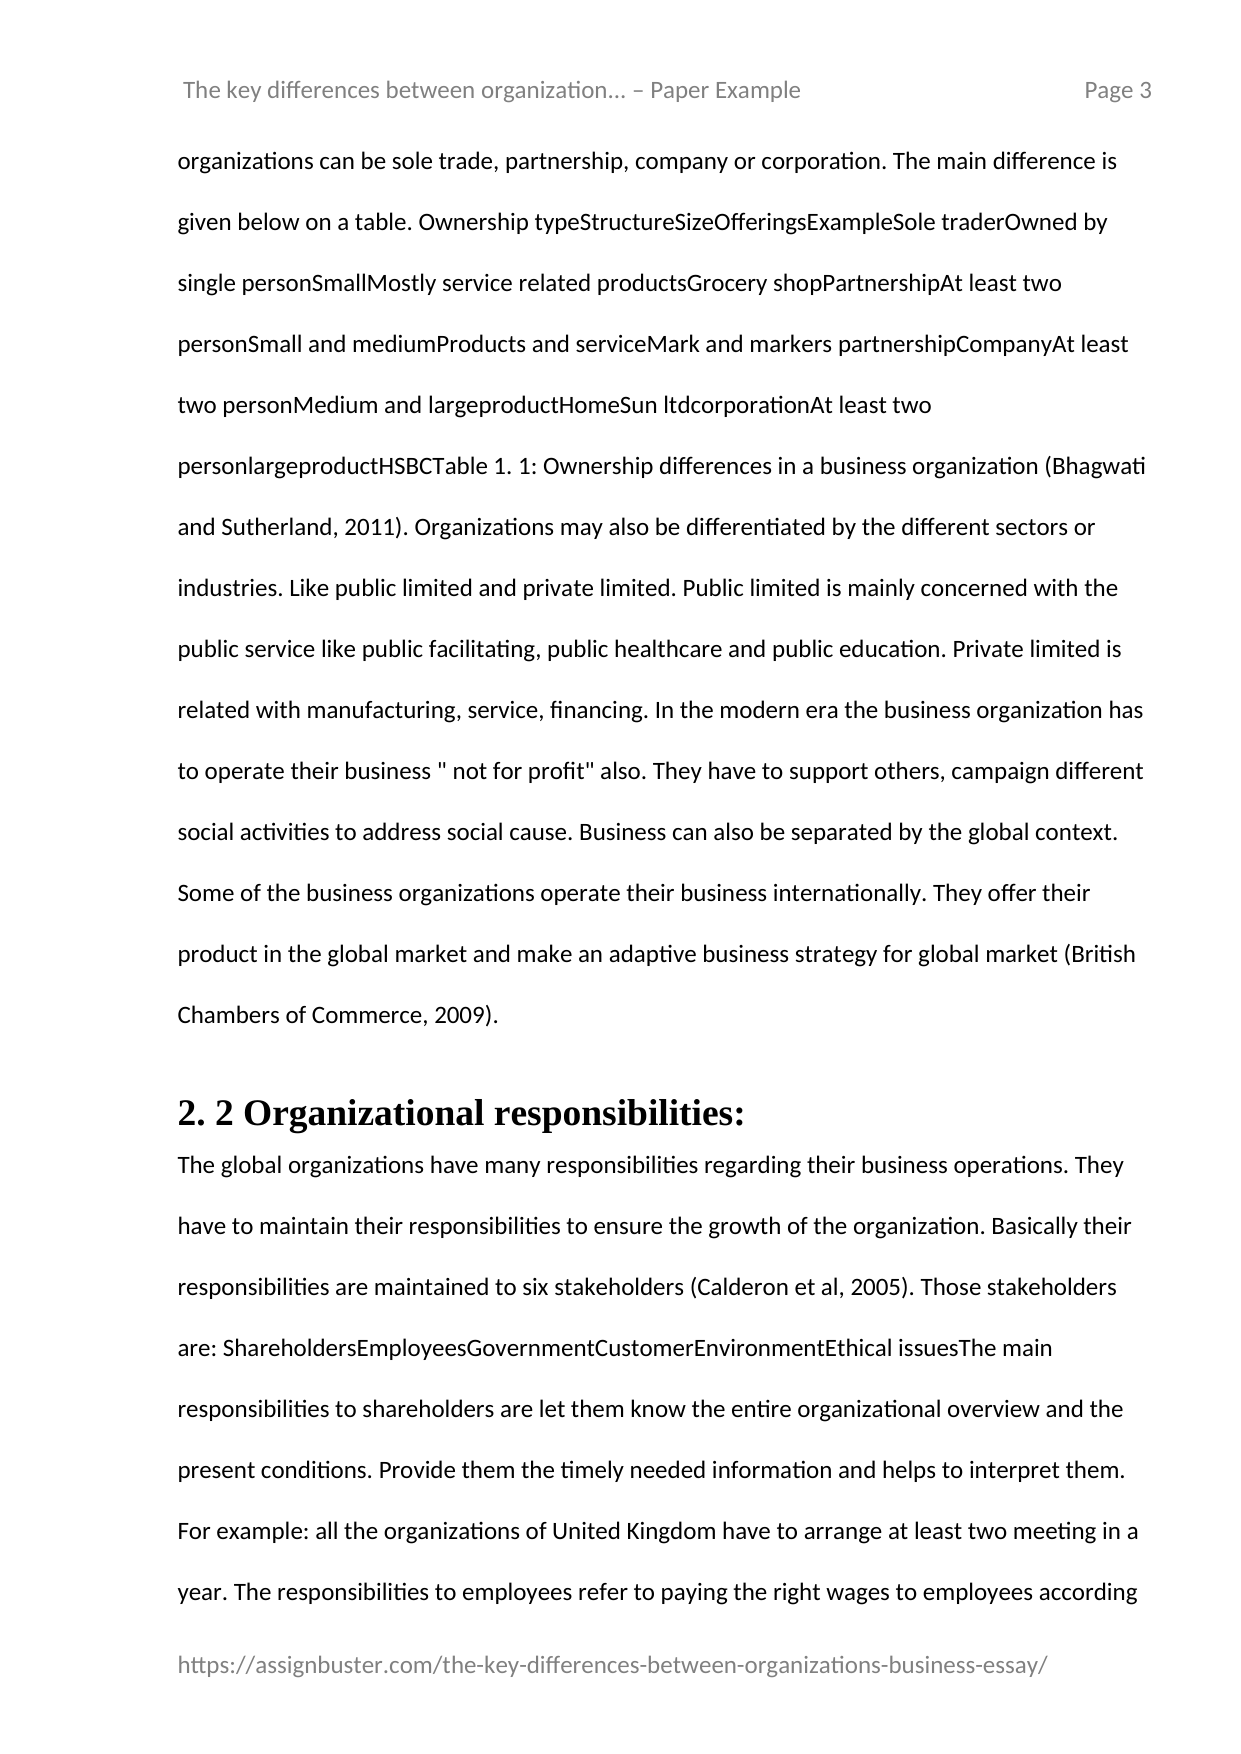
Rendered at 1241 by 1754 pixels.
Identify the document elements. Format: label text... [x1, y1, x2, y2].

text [177, 145, 1152, 1030]
subtitle 2. 2 Organizational responsibilities: [177, 1090, 1152, 1133]
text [177, 1149, 1152, 1607]
